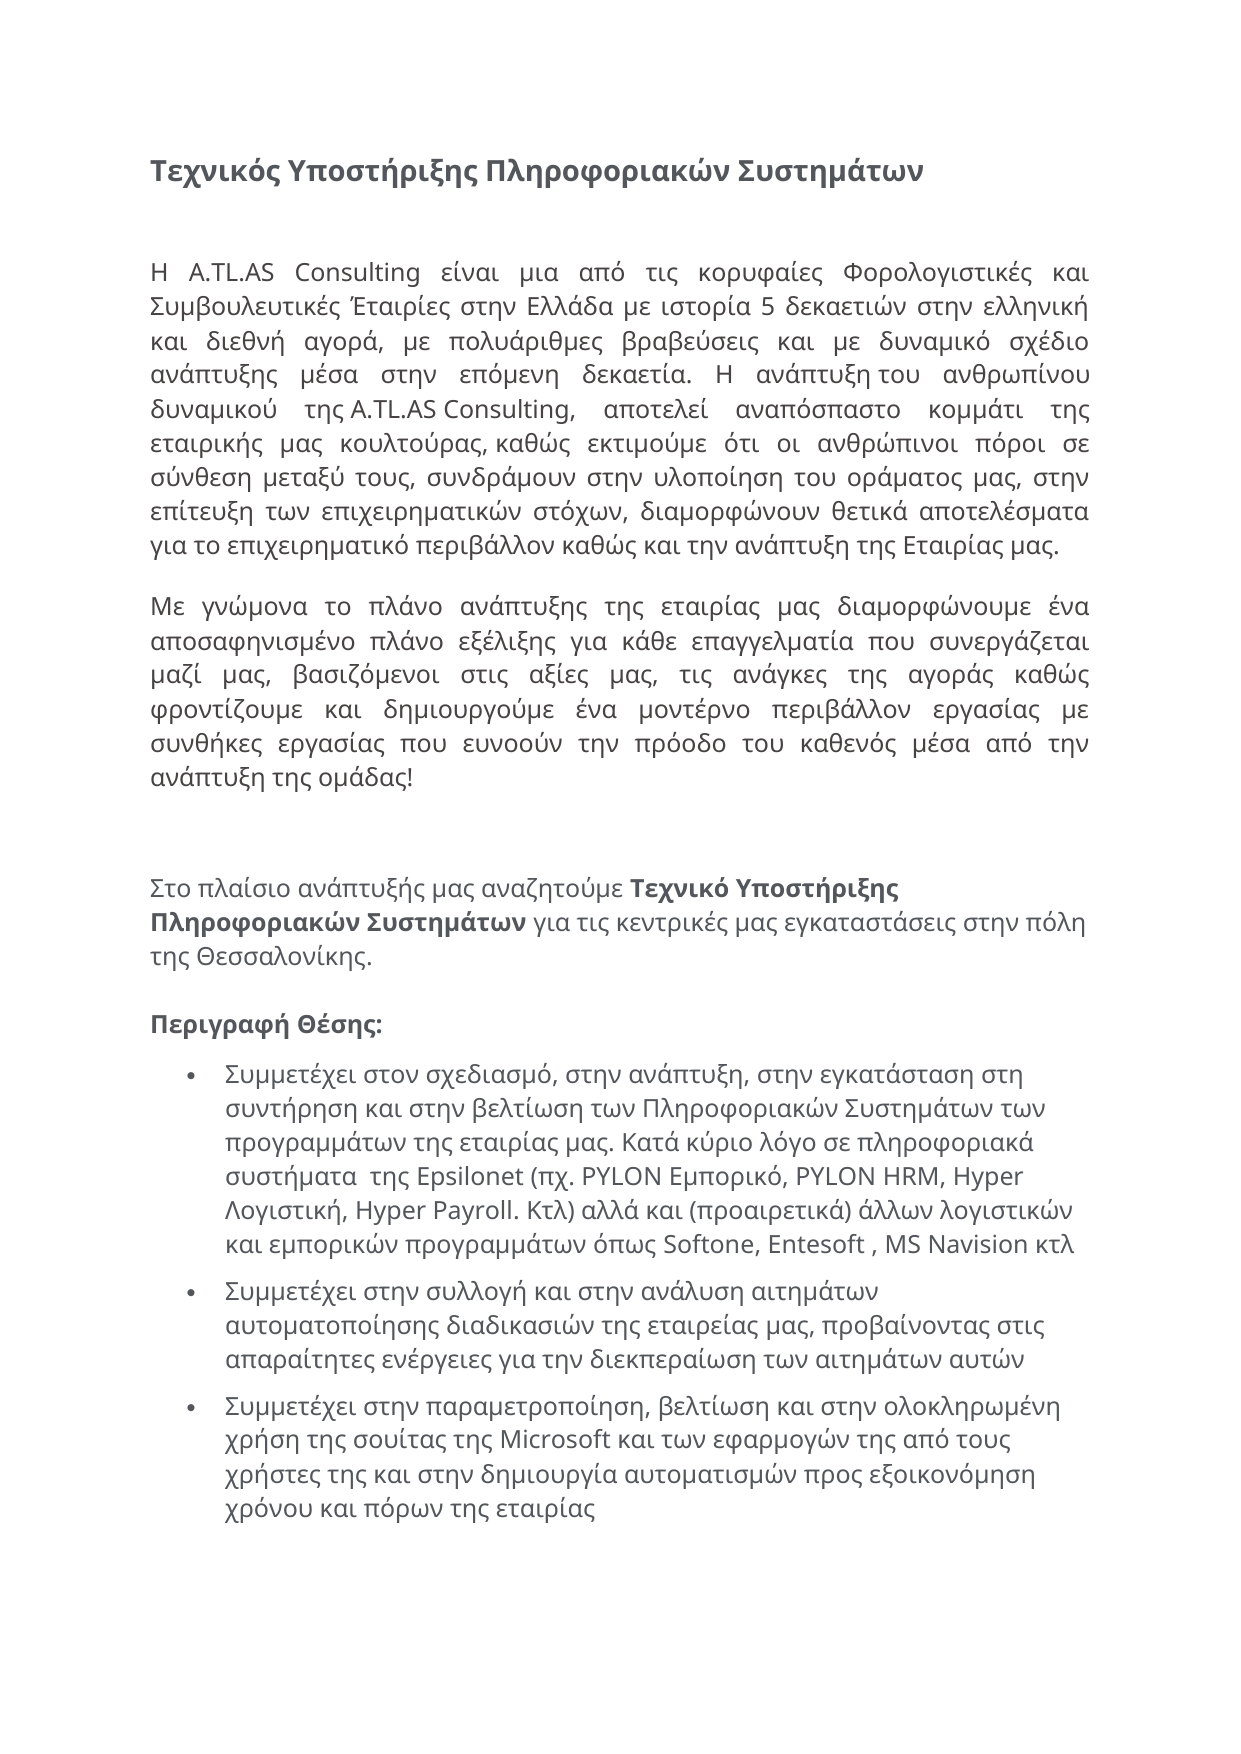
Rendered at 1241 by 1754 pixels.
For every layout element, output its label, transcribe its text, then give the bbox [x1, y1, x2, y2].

text Με γνώμονα το πλάνο ανάπτυξης της εταιρίας μας διαμορφώνουμε ένα αποσαφηνισμένο πλάνο εξέλιξης για κάθε επαγγελματία που συνεργάζεται μαζί μας, βασιζόμενοι στις αξίες μας, τις ανάγκες της αγοράς καθώς φροντίζουμε και δημιουργούμε ένα μοντέρνο περιβάλλον εργασίας με συνθήκες εργασίας που ευνοούν την πρόοδο του καθενός μέσα από την ανάπτυξη της ομάδας! [150, 589, 1090, 793]
text H A.TL.AS Consulting είναι μια από τις κορυφαίες Φορολογιστικές και Συμβουλευτικές Έταιρίες στην Ελλάδα με ιστορία 5 δεκαετιών στην ελληνική και διεθνή αγορά, με πολυάριθμες βραβεύσεις και με δυναμικό σχέδιο ανάπτυξης μέσα στην επόμενη δεκαετία. Η ανάπτυξη του ανθρωπίνου δυναμικού της A.TL.AS Consulting, αποτελεί αναπόσπαστο κομμάτι της εταιρικής μας κουλτούρας, καθώς εκτιμούμε ότι οι ανθρώπινοι πόροι σε σύνθεση μεταξύ τους, συνδράμουν στην υλοποίηση του οράματος μας, στην επίτευξη των επιχειρηματικών στόχων, διαμορφώνουν θετικά αποτελέσματα για το επιχειρηματικό περιβάλλον καθώς και την ανάπτυξη της Εταιρίας μας. [150, 255, 1090, 562]
text Στο πλαίσιο ανάπτυξής μας αναζητούμε Τεχνικό Υποστήριξης Πληροφοριακών Συστημάτων για τις κεντρικές μας εγκαταστάσεις στην πόλη της Θεσσαλονίκης. Περιγραφή Θέσης: [150, 871, 1090, 1041]
list Συμμετέχει στην παραμετροποίηση, βελτίωση και στην ολοκληρωμένη χρήση της σουίτας της Microsoft και των εφαρμογών της από τους χρήστες της και στην δημιουργία αυτοματισμών προς εξοικονόμηση χρόνου και πόρων της εταιρίας [187, 1388, 1090, 1524]
list Συμμετέχει στην συλλογή και στην ανάλυση αιτημάτων αυτοματοποίησης διαδικασιών της εταιρείας μας, προβαίνοντας στις απαραίτητες ενέργειες για την διεκπεραίωση των αιτημάτων αυτών [187, 1273, 1090, 1376]
list Συμμετέχει στον σχεδιασμό, στην ανάπτυξη, στην εγκατάσταση στη συντήρηση και στην βελτίωση των Πληροφοριακών Συστημάτων των προγραμμάτων της εταιρίας μας. Κατά κύριο λόγο σε πληροφοριακά συστήματα της Epsilonet (πχ. PYLON Εμπορικό, PYLON HRM, Hyper Λογιστική, Hyper Payroll. Κτλ) αλλά και (προαιρετικά) άλλων λογιστικών και εμπορικών προγραμμάτων όπως Softone, Entesoft , MS Navision κτλ [187, 1057, 1090, 1261]
text Τεχνικός Υποστήριξης Πληροφοριακών Συστημάτων [150, 150, 1090, 190]
